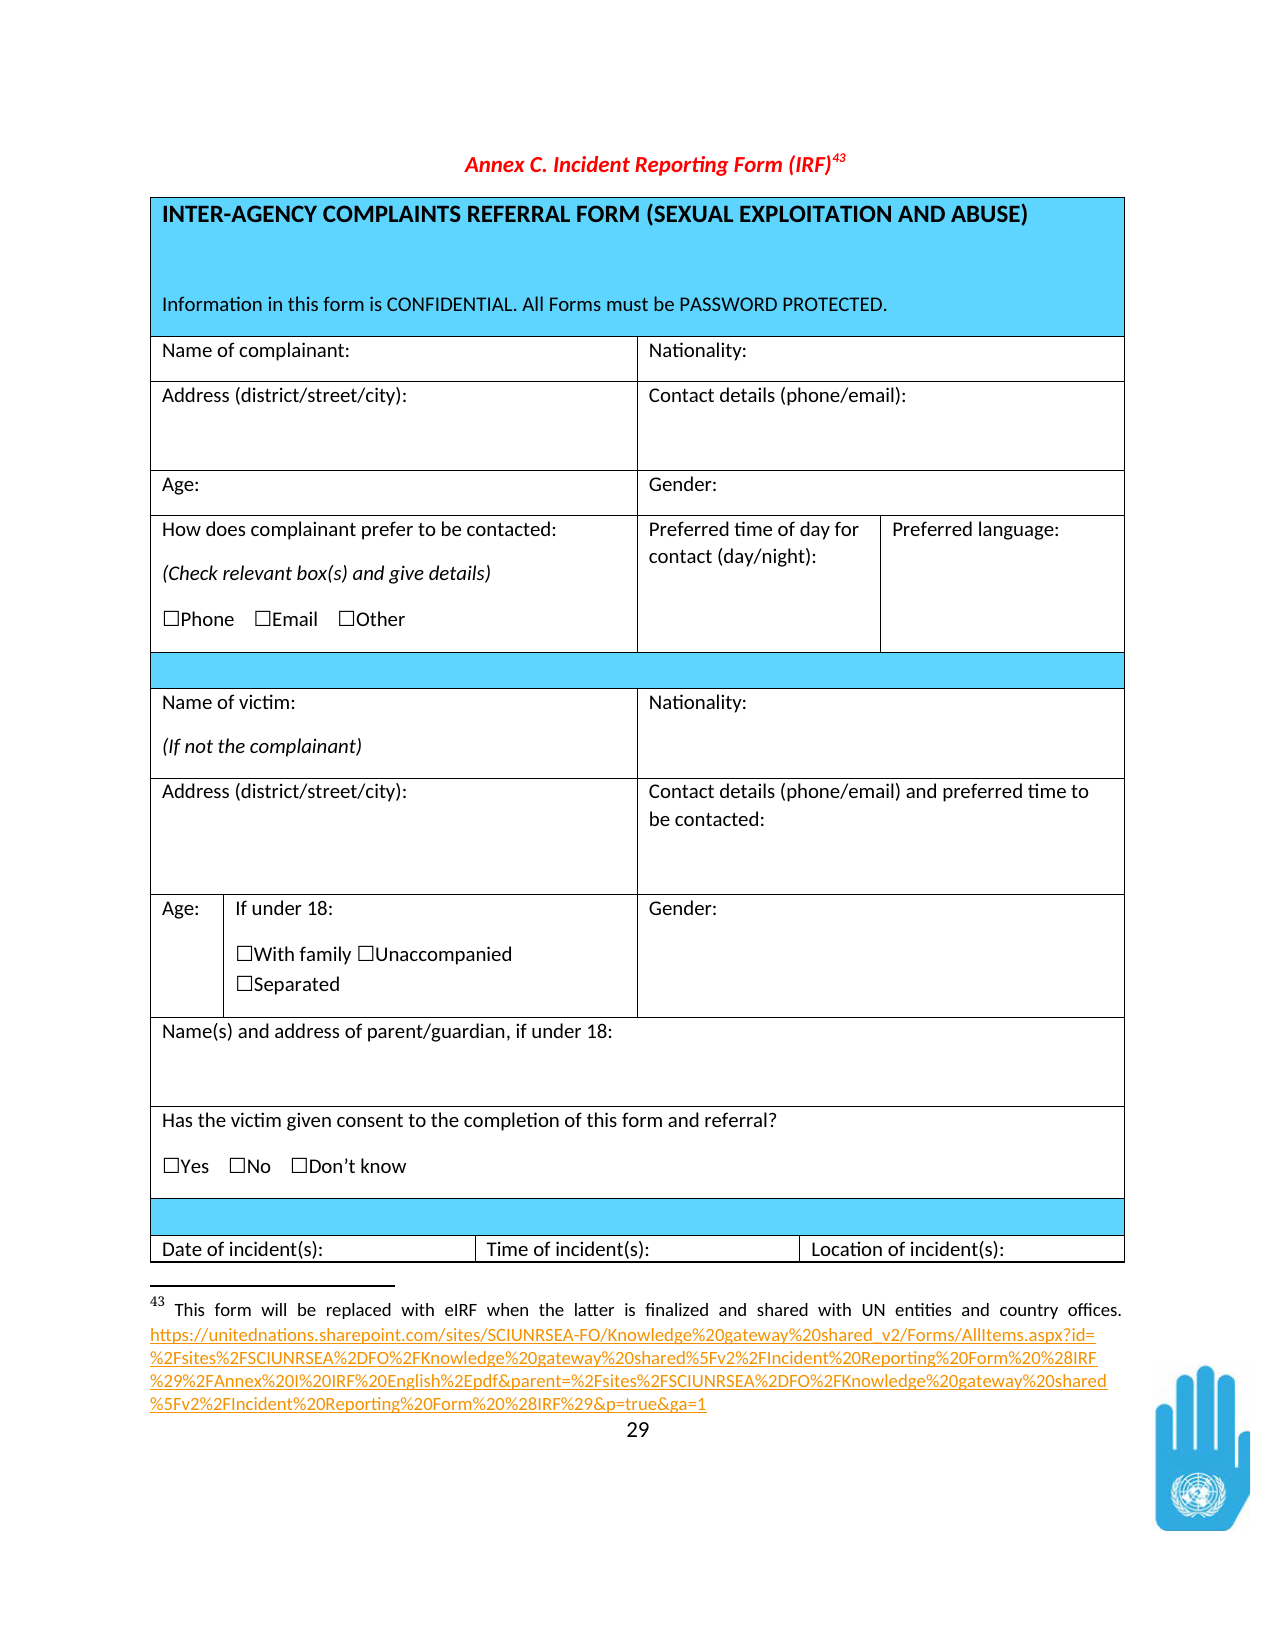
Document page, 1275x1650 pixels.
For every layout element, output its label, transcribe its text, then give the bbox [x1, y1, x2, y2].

table_cell Nationality: [638, 689, 1124, 778]
table_header INTER-AGENCY COMPLAINTS REFERRAL FORM (SEXUAL EXPLOITATION AND ABUSE) Information in this form is CONFIDENTIAL. All Forms must be PASSWORD PROTECTED. [151, 198, 1124, 336]
table_cell Contact details (phone/email): [638, 382, 1124, 470]
table_cell Gender: [638, 471, 1124, 515]
table_cell How does complainant prefer to be contacted: (Check relevant box(s) and give details) Phone Email Other [151, 516, 637, 652]
table_cell Address (district/street/city): [151, 382, 637, 470]
table_cell Date of incident(s): [151, 1236, 475, 1261]
table_cell Time of incident(s): [476, 1236, 799, 1261]
table_cell [151, 1199, 1124, 1235]
picture [1152, 1362, 1250, 1531]
subtitle Annex C. Incident Reporting Form (IRF) [150, 150, 1125, 178]
table_cell Name of victim: (If not the complainant) [151, 689, 637, 778]
table_cell If under 18: With family Unaccompanied Separated [224, 895, 637, 1017]
table_cell Location of incident(s): [800, 1236, 1124, 1261]
table_cell Name of complainant: [151, 337, 637, 381]
table_cell Age: [151, 471, 637, 515]
table_cell Nationality: [638, 337, 1124, 381]
table_cell Age: [151, 895, 223, 1017]
table_cell Contact details (phone/email) and preferred time to be contacted: [638, 779, 1124, 894]
table_cell Address (district/street/city): [151, 779, 637, 894]
table_cell [151, 653, 1124, 688]
table_cell Gender: [638, 895, 1124, 1017]
table_cell Preferred time of day for contact (day/night): [638, 516, 880, 652]
table_cell Name(s) and address of parent/guardian, if under 18: [151, 1018, 1124, 1106]
table_cell Preferred language: [881, 516, 1124, 652]
table_cell Has the victim given consent to the completion of this form and referral? Yes No Don’t know [151, 1107, 1124, 1198]
